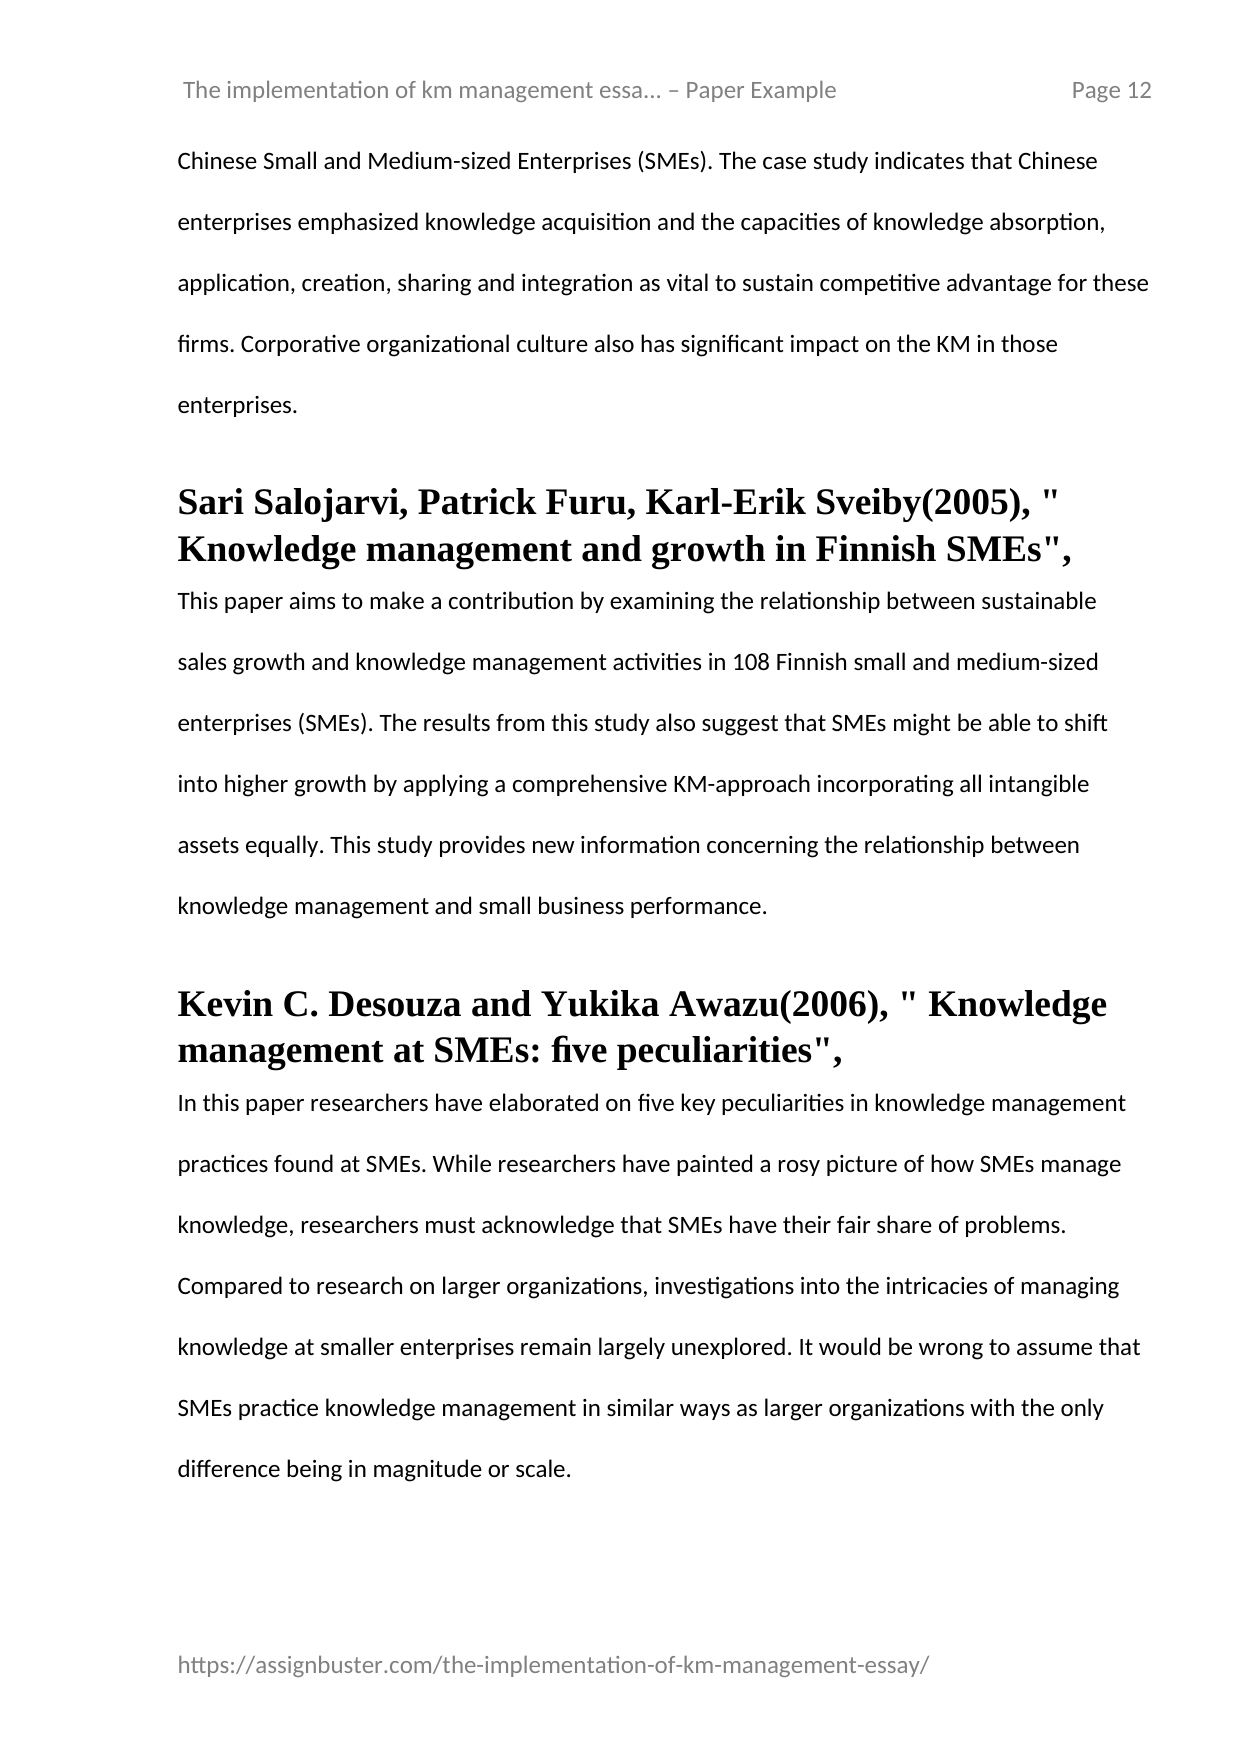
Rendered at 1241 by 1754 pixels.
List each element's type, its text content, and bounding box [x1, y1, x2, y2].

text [177, 145, 1152, 420]
subtitle Kevin C. Desouza and Yukika Awazu(2006), " Knowledge management at SMEs: ﬁve peculiarities", [177, 981, 1152, 1071]
subtitle Sari Salojarvi, Patrick Furu, Karl-Erik Sveiby(2005), " Knowledge management and growth in Finnish SMEs", [177, 480, 1152, 569]
text This paper aims to make a contribution by examining the relationship between sustainable sales growth and knowledge management activities in 108 Finnish small and medium-sized enterprises (SMEs). The results from this study also suggest that SMEs might be able to shift into higher growth by applying a comprehensive KM-approach incorporating all intangible assets equally. This study provides new information concerning the relationship between knowledge management and small business performance. [177, 585, 1152, 921]
text In this paper researchers have elaborated on ﬁve key peculiarities in knowledge management practices found at SMEs. While researchers have painted a rosy picture of how SMEs manage knowledge, researchers must acknowledge that SMEs have their fair share of problems. Compared to research on larger organizations, investigations into the intricacies of managing knowledge at smaller enterprises remain largely unexplored. It would be wrong to assume that SMEs practice knowledge management in similar ways as larger organizations with the only difference being in magnitude or scale. [177, 1087, 1152, 1483]
